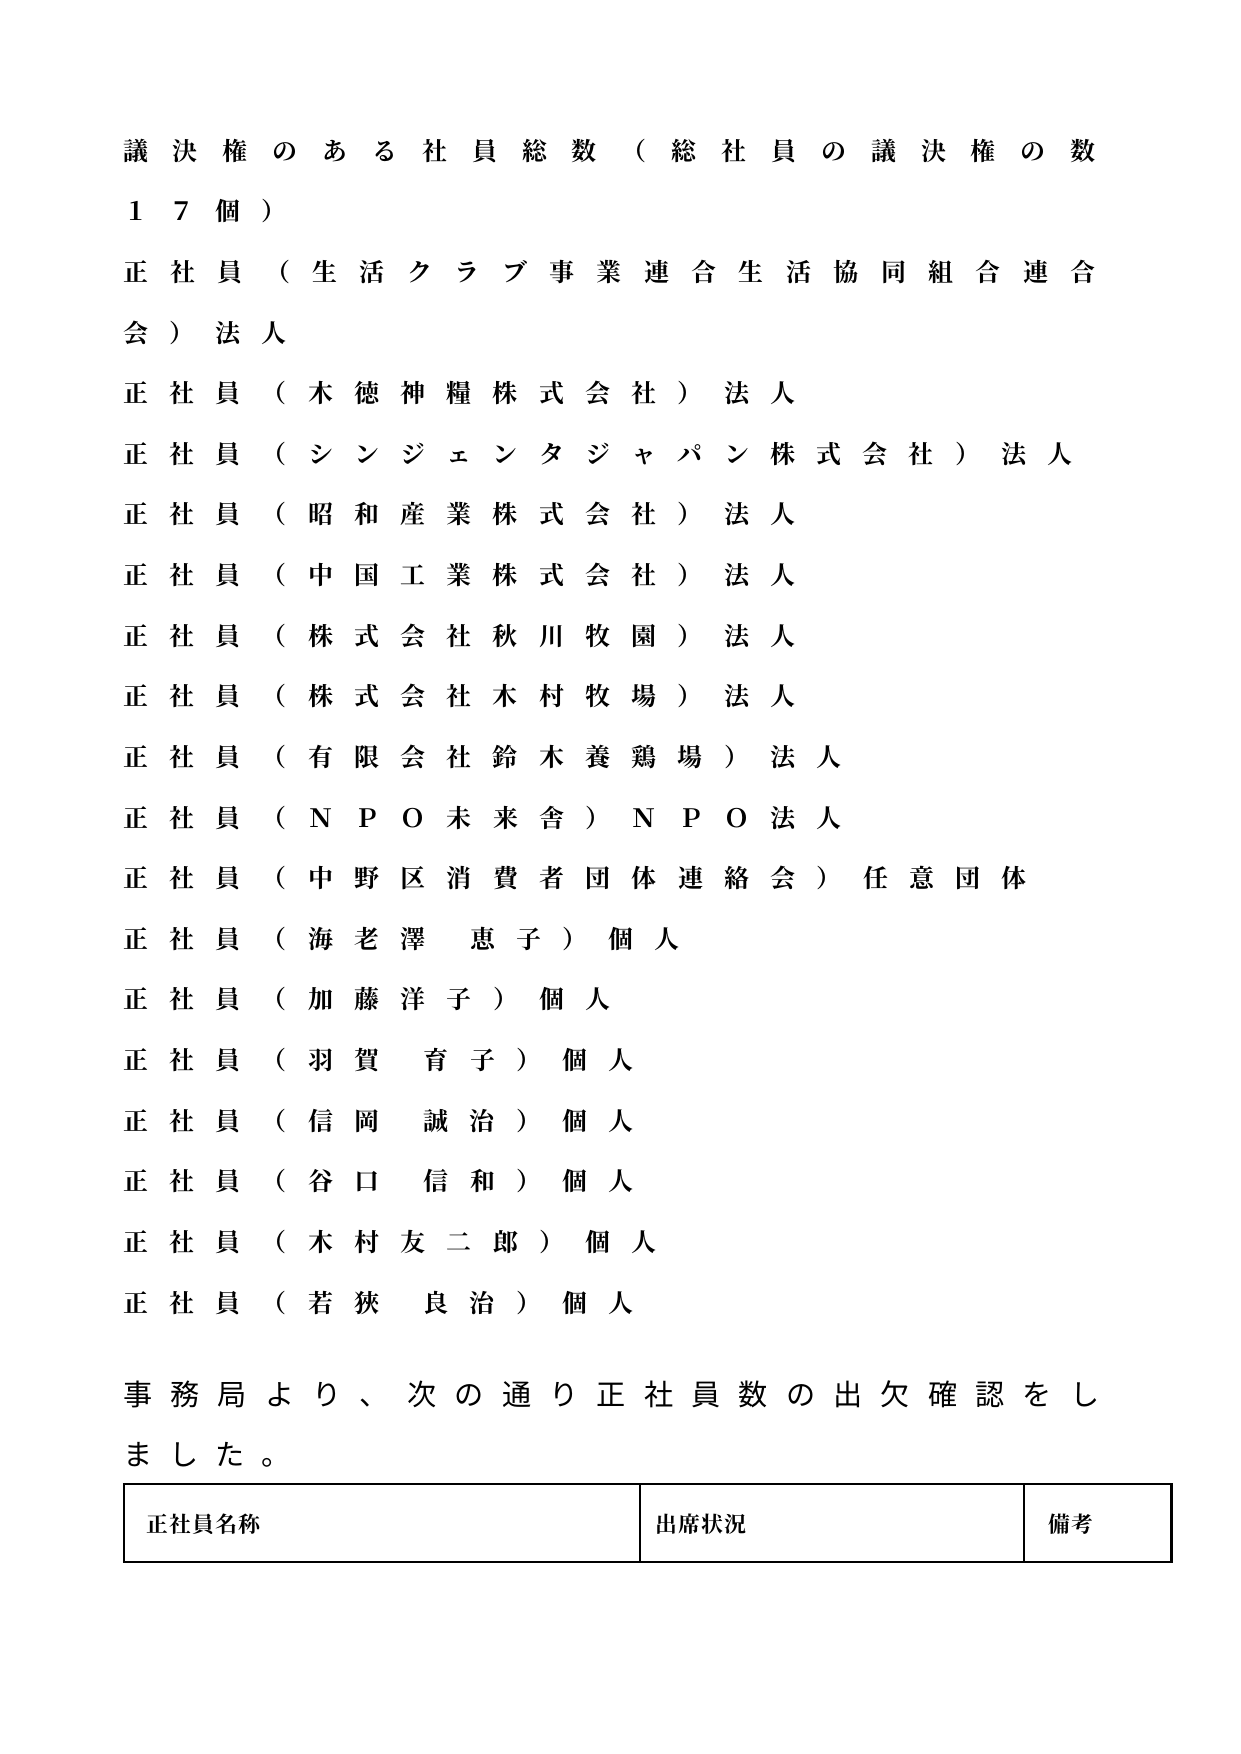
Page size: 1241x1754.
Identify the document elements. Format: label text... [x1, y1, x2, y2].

text 正社員（シンジェンタジャパン株式会社）法人 [123, 422, 1117, 483]
text 正社員（株式会社秋川牧園）法人 [123, 604, 1117, 665]
text 議決権のある社員総数（総社員の議決権の数 １７個） [123, 119, 1117, 240]
text 正社員（谷口 信和）個人 [123, 1150, 1117, 1210]
text 正社員（木村友二郎）個人 [123, 1210, 1117, 1271]
text 正社員（ＮＰＯ未来舎）ＮＰＯ法人 [123, 786, 1117, 847]
text 事務局より、次の通り正社員数の出欠確認をしました。 [123, 1362, 1117, 1483]
text 正社員（生活クラブ事業連合生活協同組合連合会）法人 [123, 240, 1117, 362]
table_header 備考 [1025, 1485, 1170, 1561]
table_header 正社員名称 [125, 1485, 639, 1561]
text 正社員（有限会社鈴木養鶏場）法人 [123, 725, 1117, 786]
text 正社員（加藤洋子）個人 [123, 968, 1117, 1028]
text 正社員（中野区消費者団体連絡会）任意団体 [123, 847, 1117, 907]
text 正社員（株式会社木村牧場）法人 [123, 665, 1117, 725]
text 正社員（若狹 良治）個人 [123, 1271, 1117, 1332]
text 正社員（信岡 誠治）個人 [123, 1089, 1117, 1150]
text 正社員（海老澤 恵子）個人 [123, 907, 1117, 968]
text 正社員（昭和産業株式会社）法人 [123, 483, 1117, 543]
text 正社員（木徳神糧株式会社）法人 [123, 362, 1117, 422]
table_header 出席状況 [641, 1485, 1023, 1561]
text 正社員（中国工業株式会社）法人 [123, 543, 1117, 604]
text 正社員（羽賀 育子）個人 [123, 1028, 1117, 1089]
